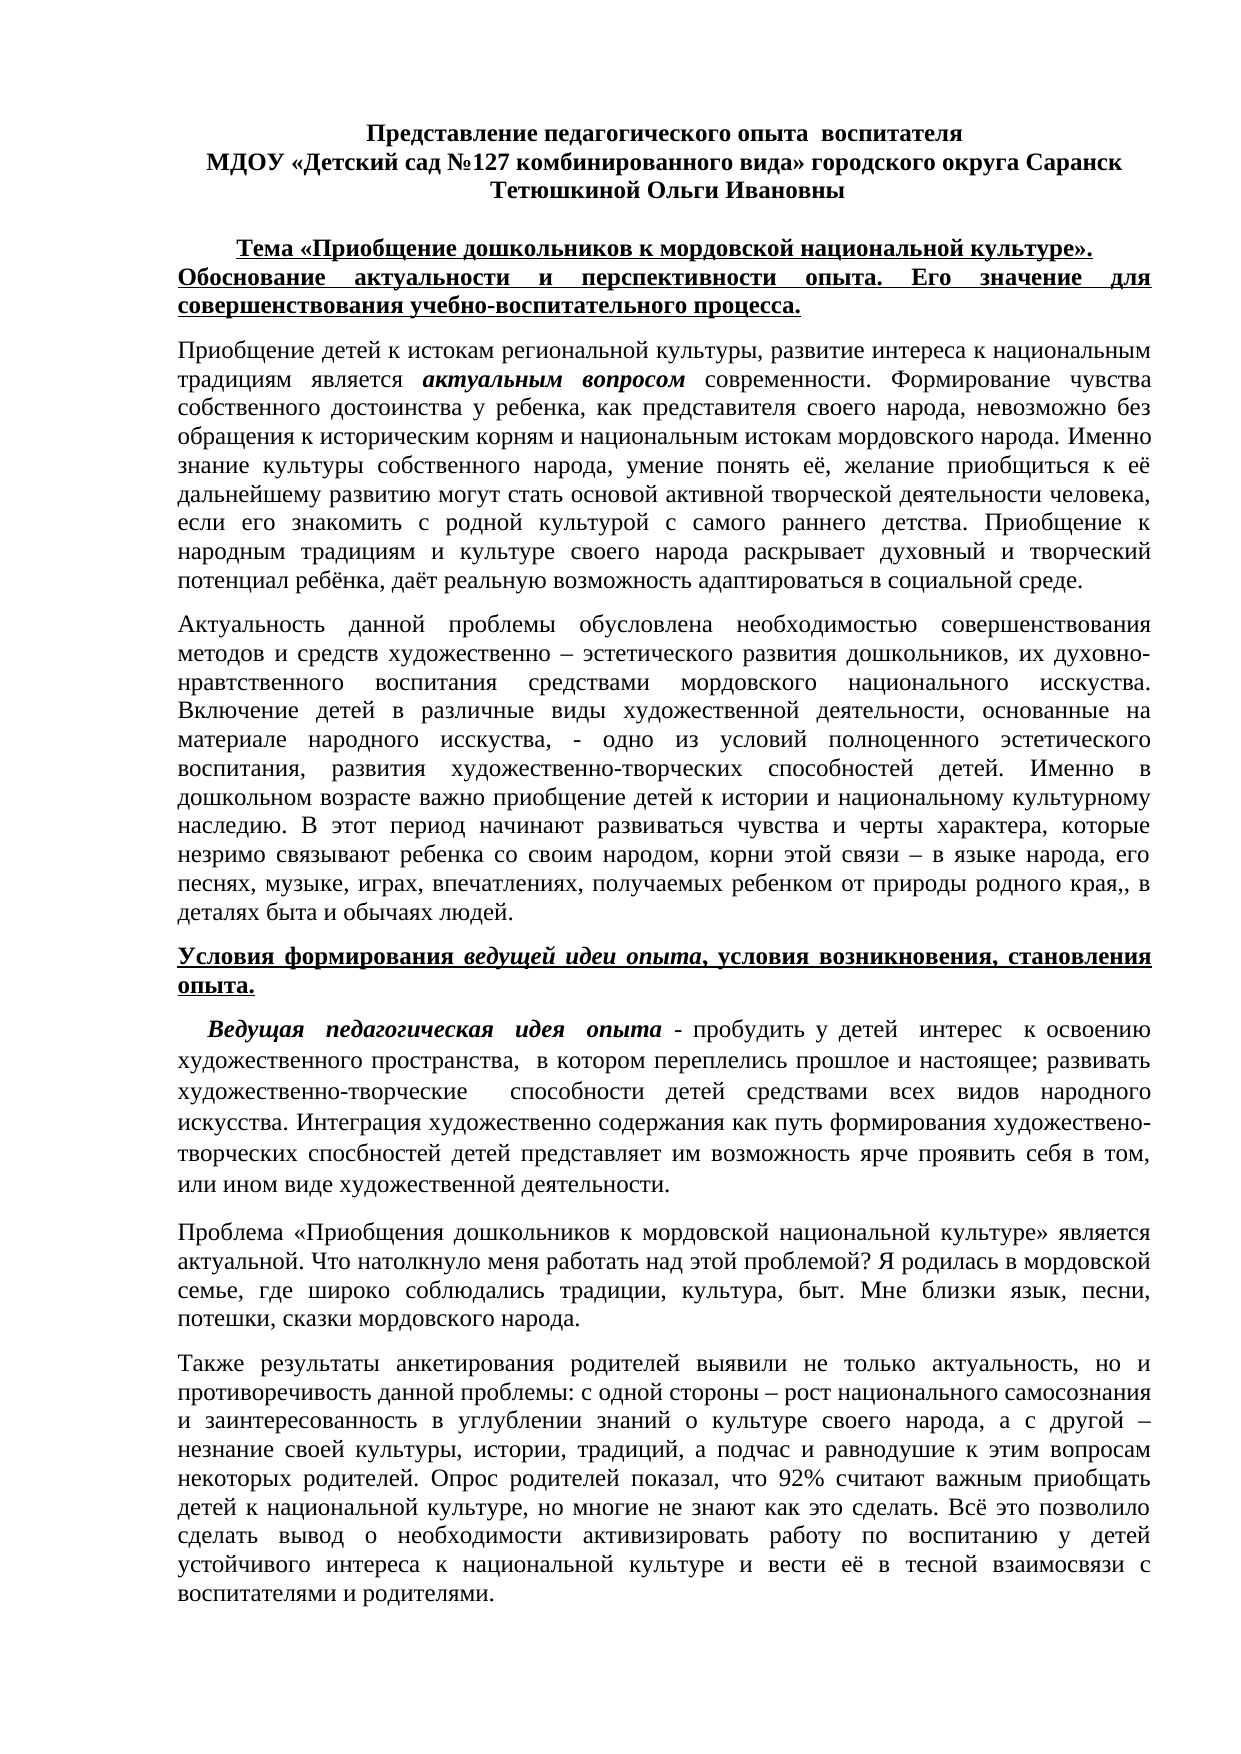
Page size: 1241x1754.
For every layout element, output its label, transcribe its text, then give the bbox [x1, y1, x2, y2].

text Представление педагогического опыта воспитателя [177, 118, 1152, 147]
text Тема «Приобщение дошкольников к мордовской национальной культуре». [177, 233, 1152, 262]
text МДОУ «Детский сад №127 комбинированного вида» городского округа Саранск [177, 147, 1152, 176]
text Актуальность данной проблемы обусловлена необходимостью совершенствования методов и средств художественно – эстетического развития дошкольников, их духовно-нравтственного воспитания средствами мордовского национального исскуства. Включение детей в различные виды художественной деятельности, основанные на материале народного исскуства, - одно из условий полноценного эстетического воспитания, развития художественно-творческих способностей детей. Именно в дошкольном возрасте важно приобщение детей к истории и национальному культурному наследию. В этот период начинают развиваться чувства и черты характера, которые незримо связывают ребенка со своим народом, корни этой связи – в языке народа, его песнях, музыке, играх, впечатлениях, получаемых ребенком от природы родного края,, в деталях быта и обычаях людей. [177, 609, 1152, 926]
text Условия формирования ведущей идеи опыта, условия возникновения, становления опыта. [177, 968, 1152, 999]
text Обоснование актуальности и перспективности опыта. Его значение для совершенствования учебно-воспитательного процесса. [177, 262, 1152, 287]
text Также результаты анкетирования родителей выявили не только актуальность, но и противоречивость данной проблемы: с одной стороны – рост национального самосознания и заинтересованность в углублении знаний о культуре своего народа, а с другой – незнание своей культуры, истории, традиций, а подчас и равнодушие к этим вопросам некоторых родителей. Опрос родителей показал, что 92% считают важным приобщать детей к национальной культуре, но многие не знают как это сделать. Всё это позволило сделать вывод о необходимости активизировать работу по воспитанию у детей устойчивого интереса к национальной культуре и вести её в тесной взаимосвязи с воспитателями и родителями. [177, 1348, 1152, 1607]
text Тетюшкиной Ольги Ивановны [177, 176, 1152, 204]
text Приобщение детей к истокам региональной культуры, развитие интереса к национальным традициям является актуальным вопросом современности. Формирование чувства собственного достоинства у ребенка, как представителя своего народа, невозможно без обращения к историческим корням и национальным истокам мордовского народа. Именно знание культуры собственного народа, умение понять её, желание приобщиться к её дальнейшему развитию могут стать основой активной творческой деятельности человека, если его знакомить с родной культурой с самого раннего детства. Приобщение к народным традициям и культуре своего народа раскрывает духовный и творческий потенциал ребёнка, даёт реальную возможность адаптироваться в социальной среде. [177, 335, 1152, 594]
text Проблема «Приобщения дошкольников к мордовской национальной культуре» является актуальной. Что натолкнуло меня работать над этой проблемой? Я родилась в мордовской семье, где широко соблюдались традиции, культура, быт. Мне близки язык, песни, потешки, сказки мордовского народа. [177, 1217, 1152, 1332]
text Условия формирования ведущей идеи опыта, условия возникновения, становления опыта. [177, 941, 1152, 966]
text Ведущая педагогическая идея опыта - пробудить у детей интерес к освоению художественного пространства, в котором переплелись прошлое и настоящее; развивать художественно-творческие способности детей средствами всех видов народного искусства. Интеграция художественно содержания как путь формирования художествено-творческих спосбностей детей представляет им возможность ярче проявить себя в том, или ином виде художественной деятельности. [133, 1014, 1152, 1198]
text Обоснование актуальности и перспективности опыта. Его значение для совершенствования учебно-воспитательного процесса. [177, 288, 1152, 319]
